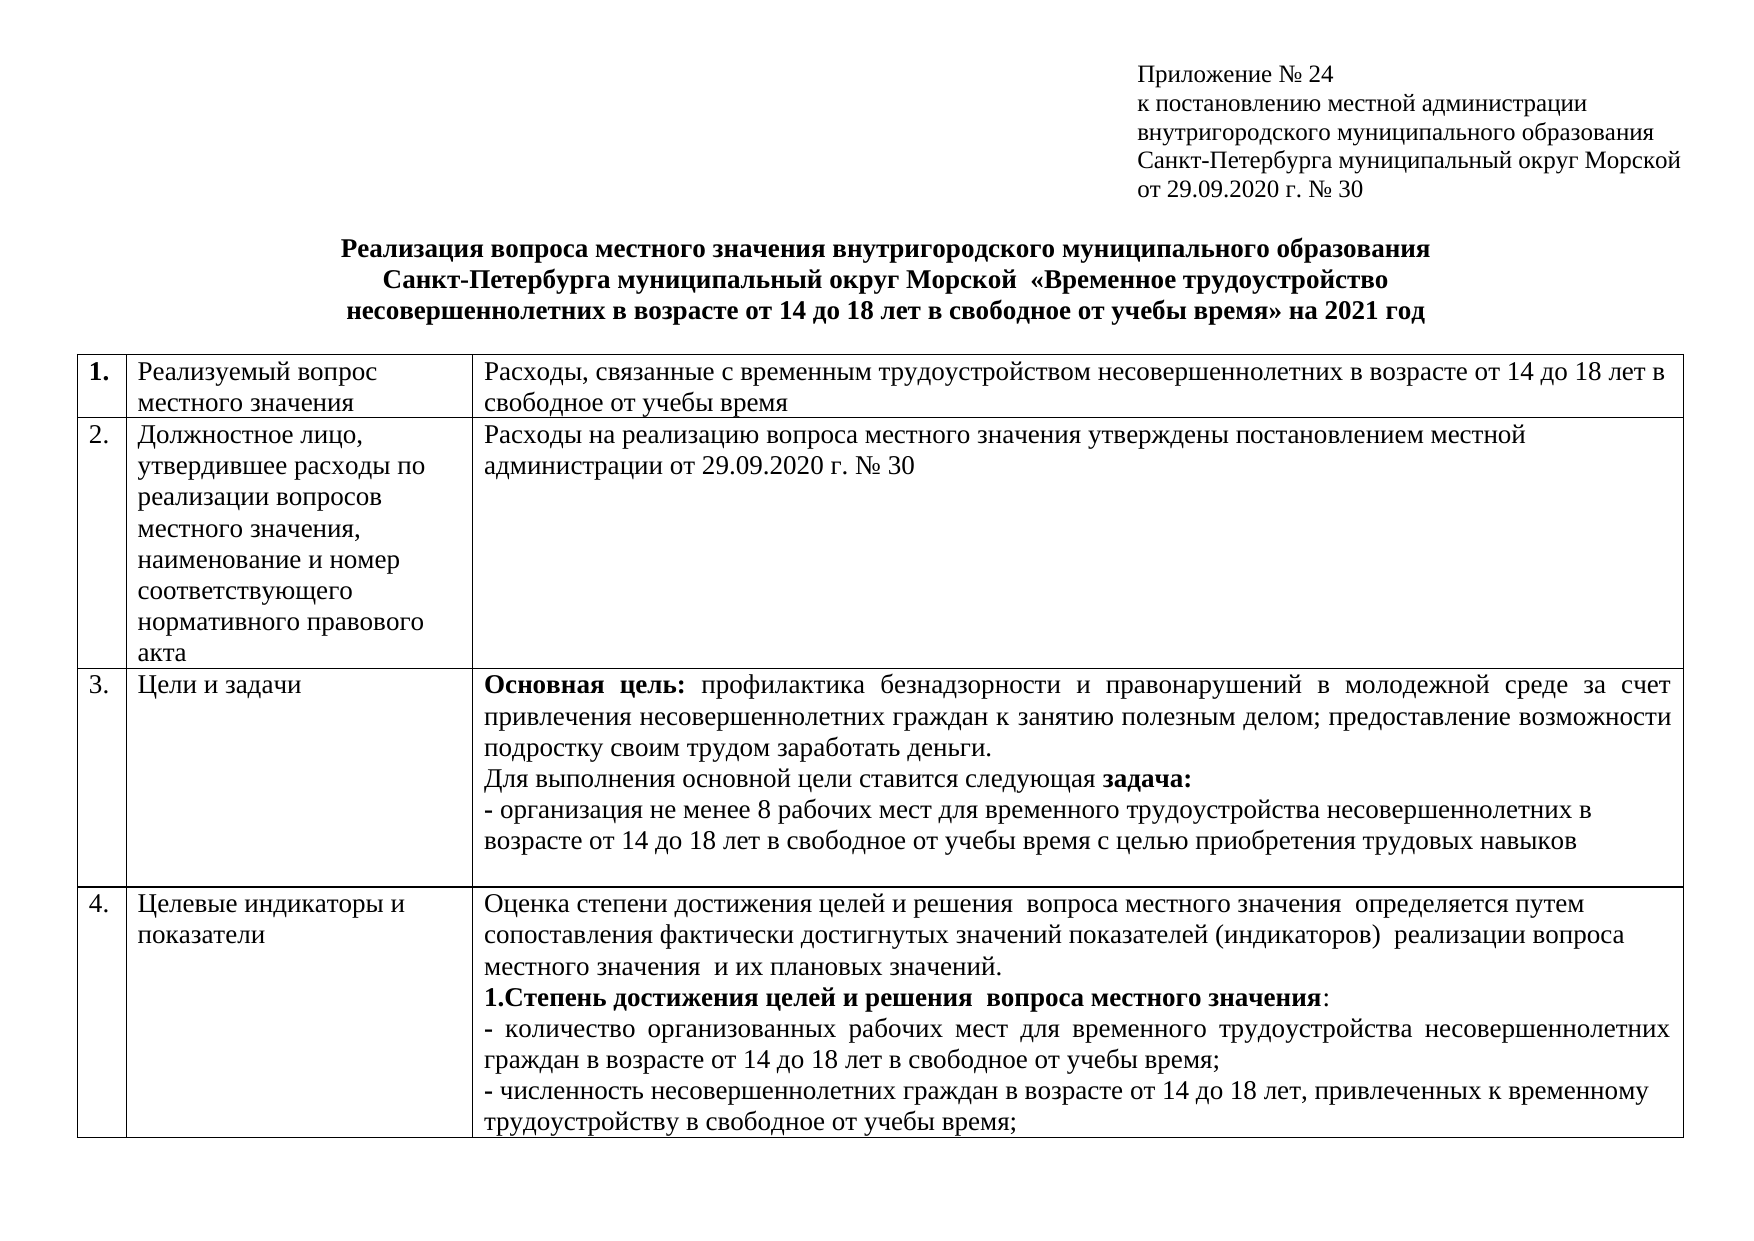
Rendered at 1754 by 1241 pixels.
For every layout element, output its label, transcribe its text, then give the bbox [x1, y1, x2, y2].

table_cell Цели и задачи [127, 669, 472, 886]
table_cell [78, 888, 126, 1137]
text от 29.09.2020 г. № 30 [1137, 174, 1683, 203]
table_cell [127, 888, 472, 1137]
text Реализация вопроса местного значения внутригородского муниципального образования [89, 232, 1683, 263]
text несовершеннолетних в возрасте от 14 до 18 лет в свободное от учебы время» на 2021 год [89, 294, 1683, 325]
text Приложение № 24 [1137, 59, 1683, 88]
text Санкт-Петербурга муниципальный округ Морской «Временное трудоустройство [89, 263, 1683, 294]
table_cell Основная цель: профилактика безнадзорности и правонарушений в молодежной среде за счет привлечения несовершеннолетних граждан к занятию полезным делом; предоставление возможности подростку своим трудом заработать деньги. Для выполнения основной цели ставится следующая задача: - организация не менее 8 рабочих мест для временного трудоустройства несовершеннолетних в возрасте от 14 до 18 лет в свободное от учебы время с целью приобретения трудовых навыков [473, 669, 1683, 886]
text внутригородского муниципального образования Санкт-Петербурга муниципальный округ Морской [1137, 117, 1683, 174]
table_cell Должностное лицо, утвердившее расходы по реализации вопросов местного значения, наименование и номер соответствующего нормативного правового акта [127, 418, 472, 667]
table_header [78, 355, 126, 417]
table_cell Расходы на реализацию вопроса местного значения утверждены постановлением местной администрации от 29.09.2020 г. № 30 [473, 418, 1683, 667]
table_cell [473, 888, 1683, 1137]
table_header Расходы, связанные с временным трудоустройством несовершеннолетних в возрасте от 14 до 18 лет в свободное от учебы время [473, 355, 1683, 417]
text к постановлению местной администрации [1137, 88, 1683, 117]
table_cell [78, 669, 126, 886]
table_header Реализуемый вопрос местного значения [127, 355, 472, 417]
table_cell [78, 418, 126, 667]
